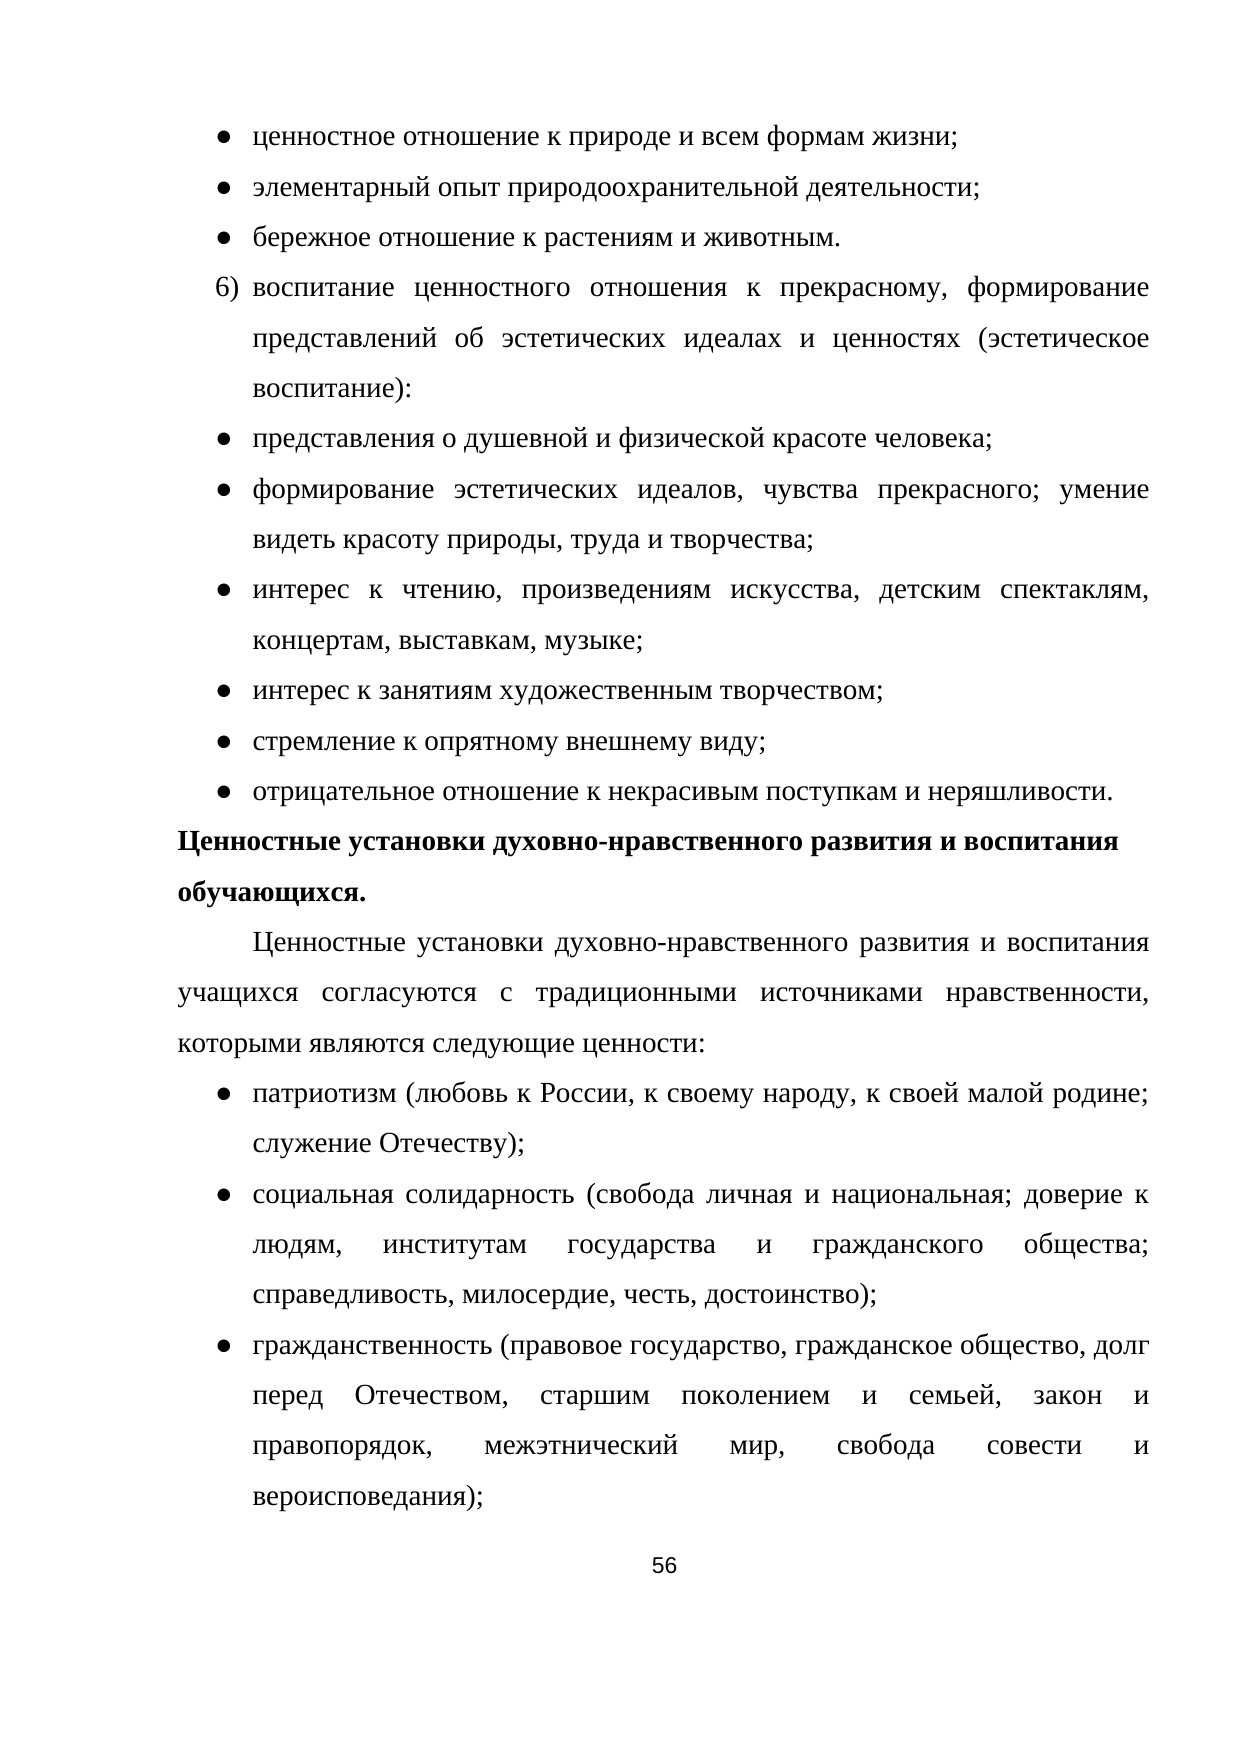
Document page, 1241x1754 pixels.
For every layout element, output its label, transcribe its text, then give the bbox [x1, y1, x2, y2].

list интерес к чтению, произведениям искусства, детским спектаклям, концертам, выставкам, музыке; [215, 571, 1150, 655]
text Ценностные установки духовно-нравственного развития и воспитания учащихся согласуются с традиционными источниками нравственности, которыми являются следующие ценности: [177, 924, 1150, 1058]
list элементарный опыт природоохранительной деятельности; [215, 168, 1150, 202]
list бережное отношение к растениям и животным. [215, 219, 1150, 253]
text Ценностные установки духовно-нравственного развития и воспитания обучающихся. [177, 823, 1150, 907]
list патриотизм (любовь к России, к своему народу, к своей малой родине; служение Отечеству); [215, 1075, 1150, 1159]
list интерес к занятиям художественным творчеством; [215, 672, 1150, 706]
list стремление к опрятному внешнему виду; [215, 723, 1150, 756]
list отрицательное отношение к некрасивым поступкам и неряшливости. [215, 773, 1150, 807]
list воспитание ценностного отношения к прекрасному, формирование представлений об эстетических идеалах и ценностях (эстетическое воспитание): [215, 269, 1150, 403]
list представления о душевной и физической красоте человека; [215, 420, 1150, 454]
list социальная солидарность (свобода личная и национальная; доверие к людям, институтам государства и гражданского общества; справедливость, милосердие, честь, достоинство); [215, 1176, 1150, 1310]
list формирование эстетических идеалов, чувства прекрасного; умение видеть красоту природы, труда и творчества; [215, 471, 1150, 555]
list гражданственность (правовое государство, гражданское общество, долг перед Отечеством, старшим поколением и семьей, закон и правопорядок, межэтнический мир, свобода совести и вероисповедания); [215, 1327, 1150, 1511]
list ценностное отношение к природе и всем формам жизни; [215, 118, 1150, 152]
